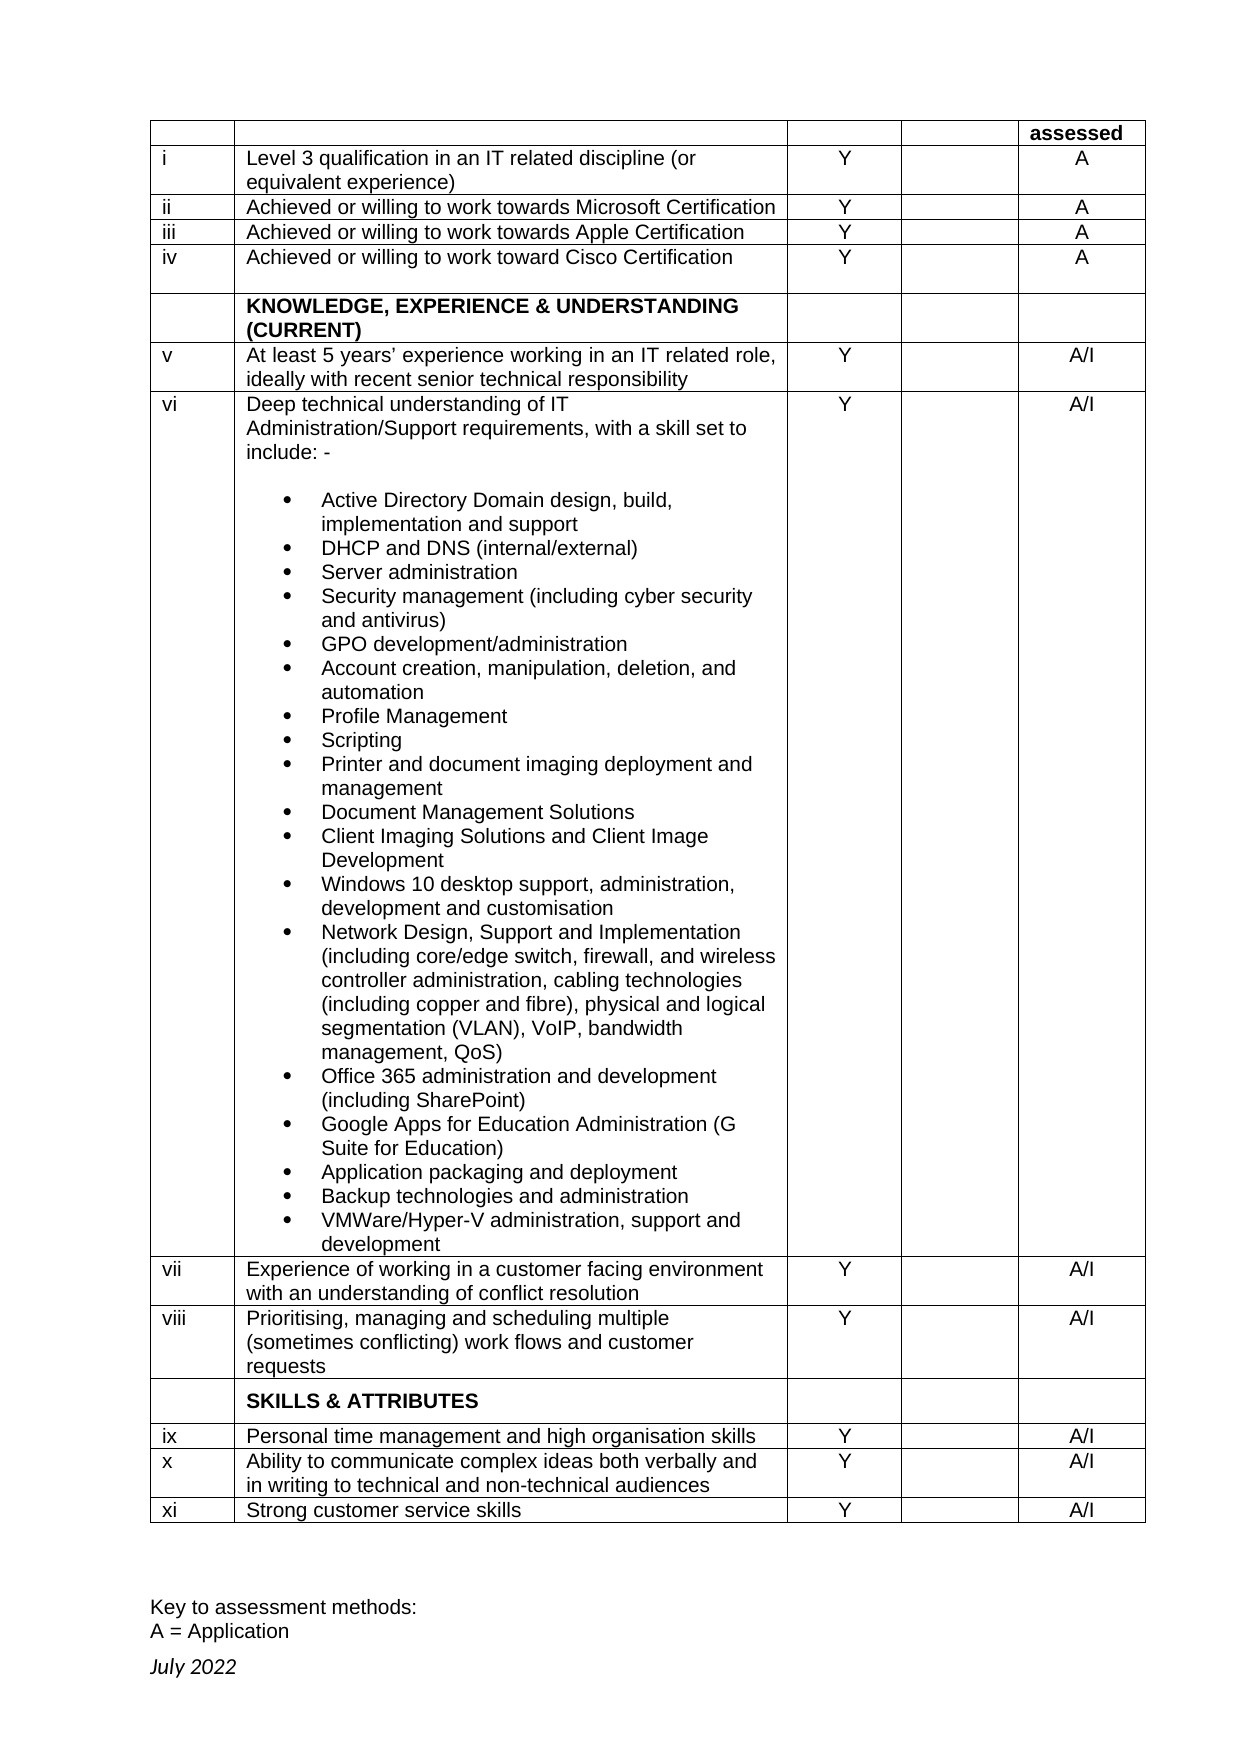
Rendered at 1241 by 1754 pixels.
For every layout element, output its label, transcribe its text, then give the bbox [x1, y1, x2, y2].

table_cell Achieved or willing to work towards Microsoft Certification [235, 195, 787, 219]
table_cell A [1019, 220, 1145, 244]
table_cell [902, 220, 1018, 244]
table_cell Achieved or willing to work towards Apple Certification [235, 220, 787, 244]
table_cell [902, 1424, 1018, 1448]
table_cell [151, 294, 234, 342]
table_cell [151, 1379, 234, 1423]
table_cell A [1019, 245, 1145, 293]
table_cell A/I [1019, 1257, 1145, 1305]
table_cell Personal time management and high organisation skills [235, 1424, 787, 1448]
table_cell Strong customer service skills [235, 1498, 787, 1522]
table_cell vii [151, 1257, 234, 1305]
table_cell [902, 146, 1018, 194]
table_cell A [1019, 146, 1145, 194]
table_cell viii [151, 1306, 234, 1378]
table_cell xi [151, 1498, 234, 1522]
table_cell Y [788, 1498, 901, 1522]
table_cell x [151, 1449, 234, 1497]
table_header How assessed [1019, 121, 1145, 145]
table_cell Y [788, 1306, 901, 1378]
table_cell Level 3 qualification in an IT related discipline (or equivalent experience) [235, 146, 787, 194]
table_cell Experience of working in a customer facing environment with an understanding of conflict resolution [235, 1257, 787, 1305]
table_cell [1019, 1379, 1145, 1423]
table_cell Y [788, 1449, 901, 1497]
table_cell Ability to communicate complex ideas both verbally and in writing to technical and non-technical audiences [235, 1449, 787, 1497]
table_cell Y [788, 245, 901, 293]
table_cell [902, 1498, 1018, 1522]
table_cell v [151, 343, 234, 391]
table_cell A/I [1019, 1424, 1145, 1448]
table_cell At least 5 years’ experience working in an IT related role, ideally with recent senior technical responsibility [235, 343, 787, 391]
table_cell ix [151, 1424, 234, 1448]
table_cell Y [788, 1424, 901, 1448]
table_cell A/I [1019, 1449, 1145, 1497]
table_cell Achieved or willing to work toward Cisco Certification [235, 245, 787, 293]
table_cell Y [788, 146, 901, 194]
table_cell [1019, 294, 1145, 342]
table_cell Prioritising, managing and scheduling multiple (sometimes conflicting) work flows and customer requests [235, 1306, 787, 1378]
table_header [151, 121, 234, 145]
table_cell A/I [1019, 343, 1145, 391]
table_cell ii [151, 195, 234, 219]
table_cell [902, 392, 1018, 1256]
table_cell [902, 1306, 1018, 1378]
table_cell Y [788, 343, 901, 391]
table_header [235, 121, 787, 145]
table_cell A/I [1019, 1498, 1145, 1522]
table_cell [788, 1379, 901, 1423]
table_cell iii [151, 220, 234, 244]
table_cell [902, 245, 1018, 293]
table_cell [902, 1449, 1018, 1497]
table_cell vi [151, 392, 234, 1256]
table_cell [902, 1257, 1018, 1305]
table_cell [902, 195, 1018, 219]
text Key to assessment methods: [150, 1595, 1120, 1619]
text A = Application [150, 1619, 1120, 1643]
table_cell [902, 1379, 1018, 1423]
table_cell i [151, 146, 234, 194]
table_cell Deep technical understanding of IT Administration/Support requirements, with a skill set to include: - Active Directory Domain design, build, implementation and support DHCP and DNS (internal/external) Server administration Security management (including cyber security and antivirus) GPO development/administration Account creation, manipulation, deletion, and automation Profile Management Scripting Printer and document imaging deployment and management Document Management Solutions Client Imaging Solutions and Client Image Development Windows 10 desktop support, administration, development and customisation Network Design, Support and Implementation (including core/edge switch, firewall, and wireless controller administration, cabling technologies (including copper and fibre), physical and logical segmentation (VLAN), VoIP, bandwidth management, QoS) Office 365 administration and development (including SharePoint) Google Apps for Education Administration (G Suite for Education) Application packaging and deployment Backup technologies and administration VMWare/Hyper-V administration, support and development [235, 392, 787, 1256]
table_cell A [1019, 195, 1145, 219]
table_header Essential [788, 121, 901, 145]
table_cell A/I [1019, 1306, 1145, 1378]
table_cell Y [788, 1257, 901, 1305]
table_cell Y [788, 195, 901, 219]
table_cell Y [788, 220, 901, 244]
table_header Desirable [902, 121, 1018, 145]
table_cell A/I [1019, 392, 1145, 1256]
table_cell [902, 294, 1018, 342]
table_cell SKILLS & ATTRIBUTES [235, 1379, 787, 1423]
table_cell KNOWLEDGE, EXPERIENCE & UNDERSTANDING (CURRENT) [235, 294, 787, 342]
table_cell [902, 343, 1018, 391]
table_cell iv [151, 245, 234, 293]
table_cell [788, 294, 901, 342]
table_cell Y [788, 392, 901, 1256]
